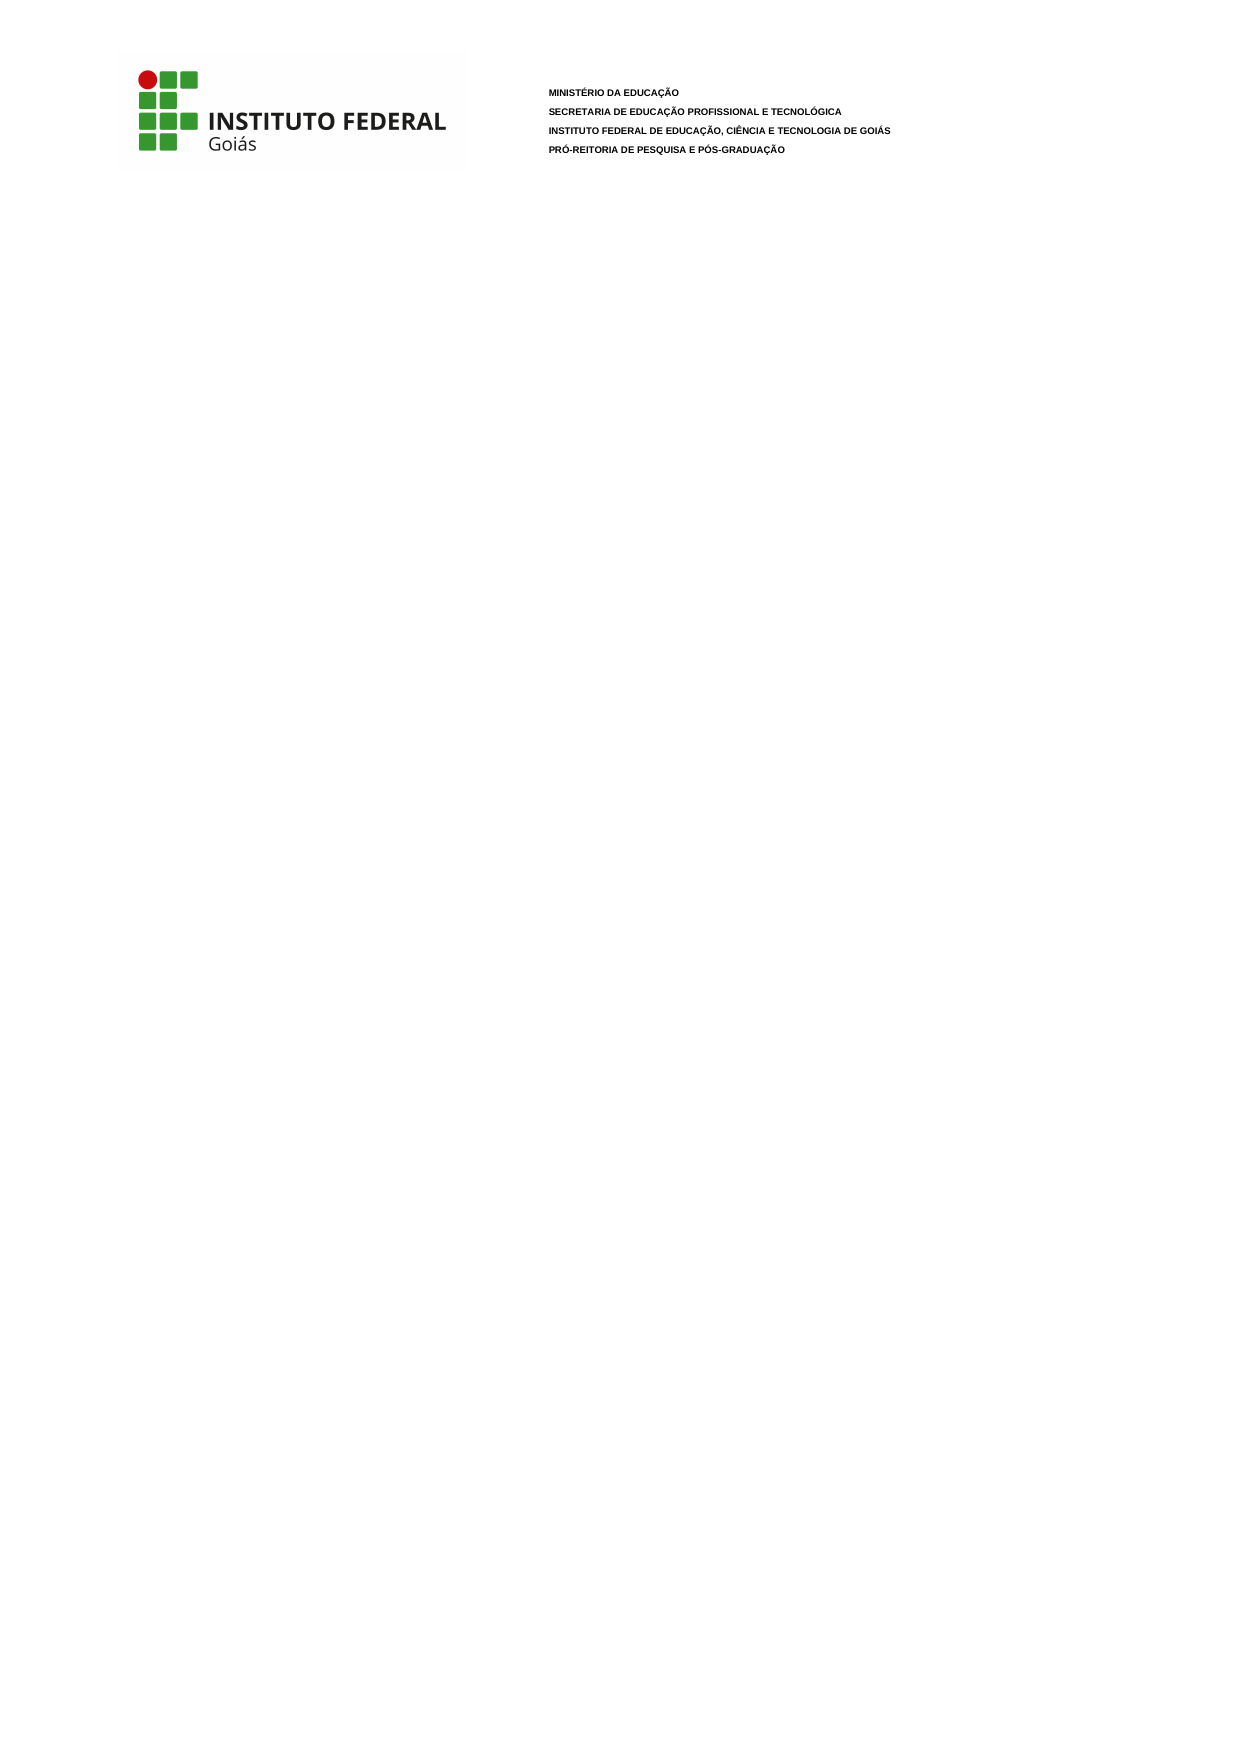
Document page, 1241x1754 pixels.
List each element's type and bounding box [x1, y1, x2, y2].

picture [115, 51, 469, 170]
